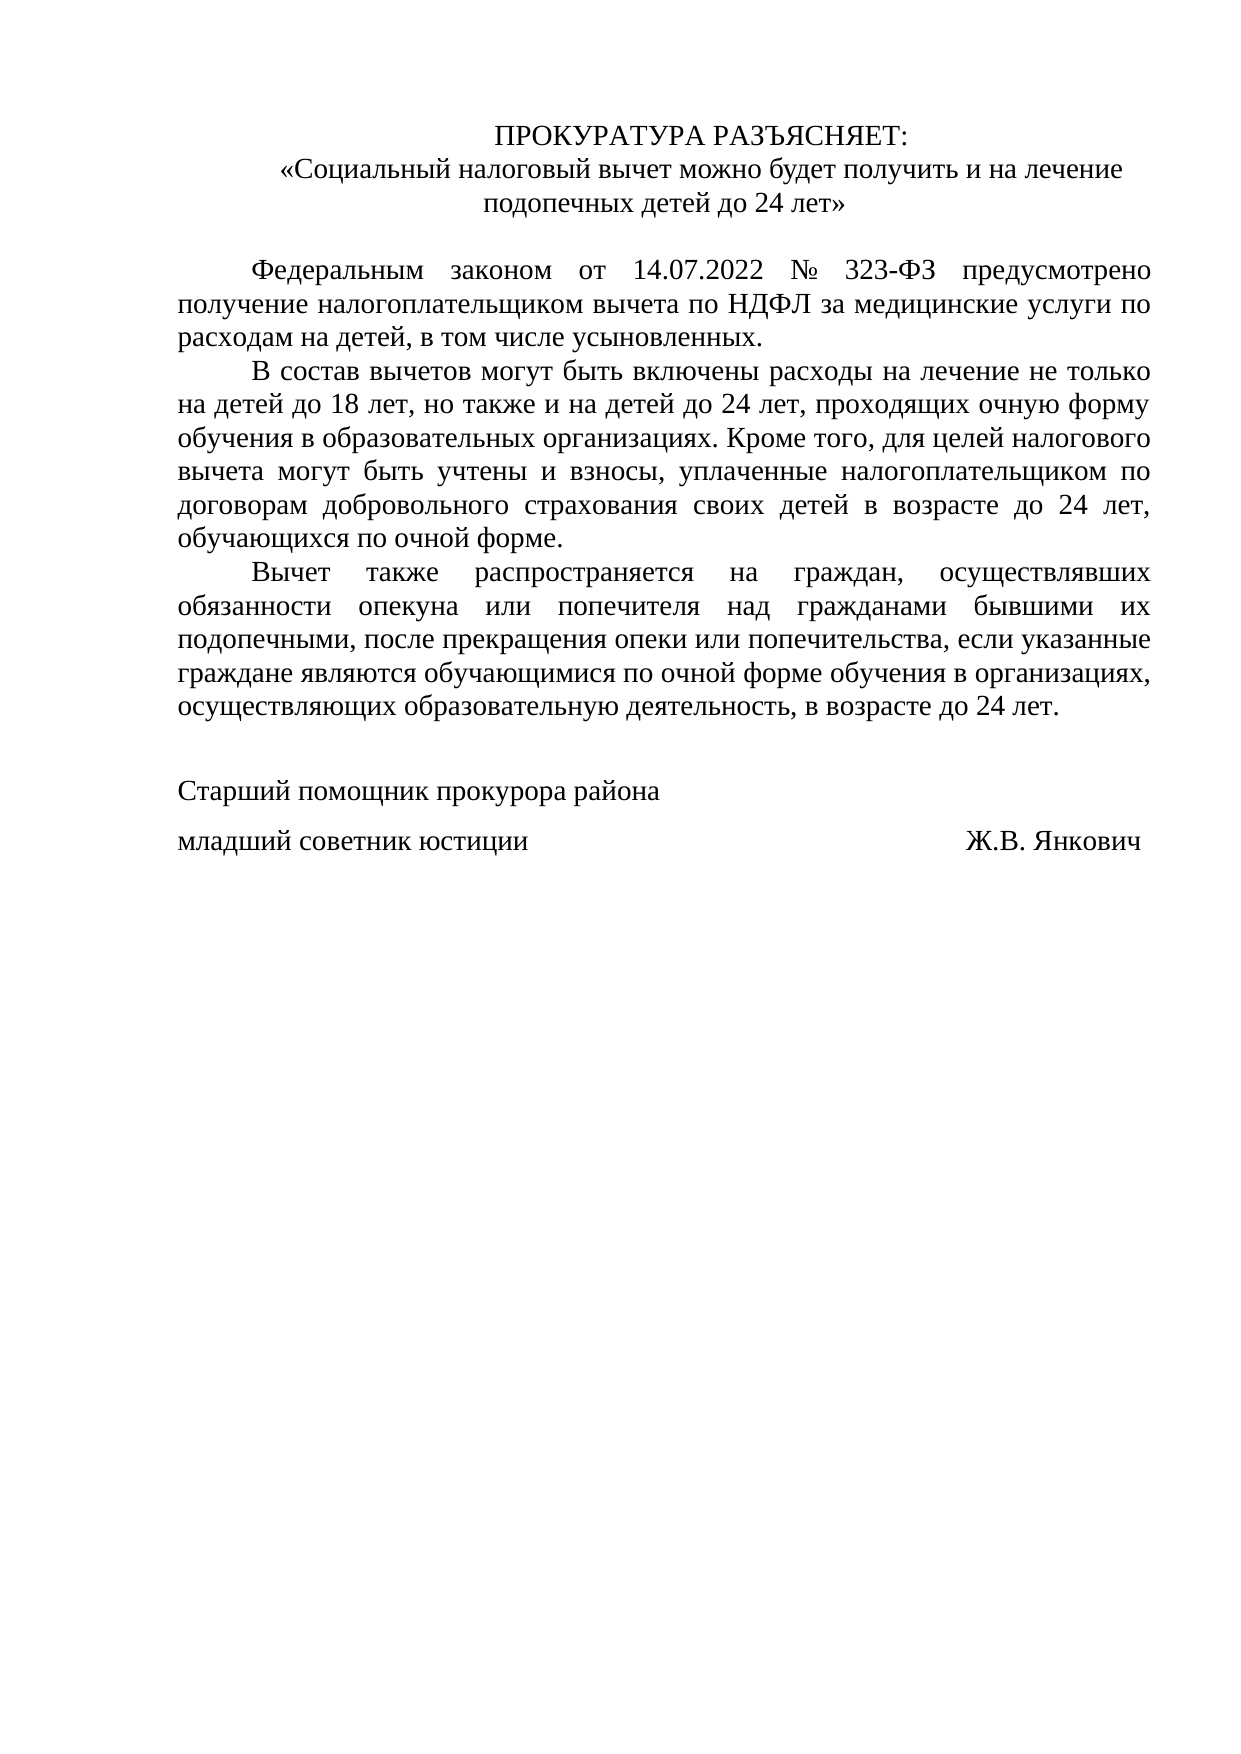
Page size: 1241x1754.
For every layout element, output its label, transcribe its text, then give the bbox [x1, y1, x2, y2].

text ПРОКУРАТУРА РАЗЪЯСНЯЕТ: [177, 118, 1152, 152]
text Вычет также распространяется на граждан, осуществлявших обязанности опекуна или попечителя над гражданами бывшими их подопечными, после прекращения опеки или попечительства, если указанные граждане являются обучающимися по очной форме обучения в организациях, осуществляющих образовательную деятельность, в возрасте до 24 лет. [177, 554, 1152, 722]
text «Социальный налоговый вычет можно будет получить и на лечение подопечных детей до 24 лет» [177, 152, 1152, 219]
text В состав вычетов могут быть включены расходы на лечение не только на детей до 18 лет, но также и на детей до 24 лет, проходящих очную форму обучения в образовательных организациях. Кроме того, для целей налогового вычета могут быть учтены и взносы, уплаченные налогоплательщиком по договорам добровольного страхования своих детей в возрасте до 24 лет, обучающихся по очной форме. [177, 353, 1152, 554]
text Федеральным законом от 14.07.2022 № 323-ФЗ предусмотрено получение налогоплательщиком вычета по НДФЛ за медицинские услуги по расходам на детей, в том числе усыновленных. [177, 252, 1152, 353]
text Старший помощник прокурора района [177, 780, 1152, 805]
text младший советник юстиции Ж.В. Янкович [177, 830, 1152, 855]
